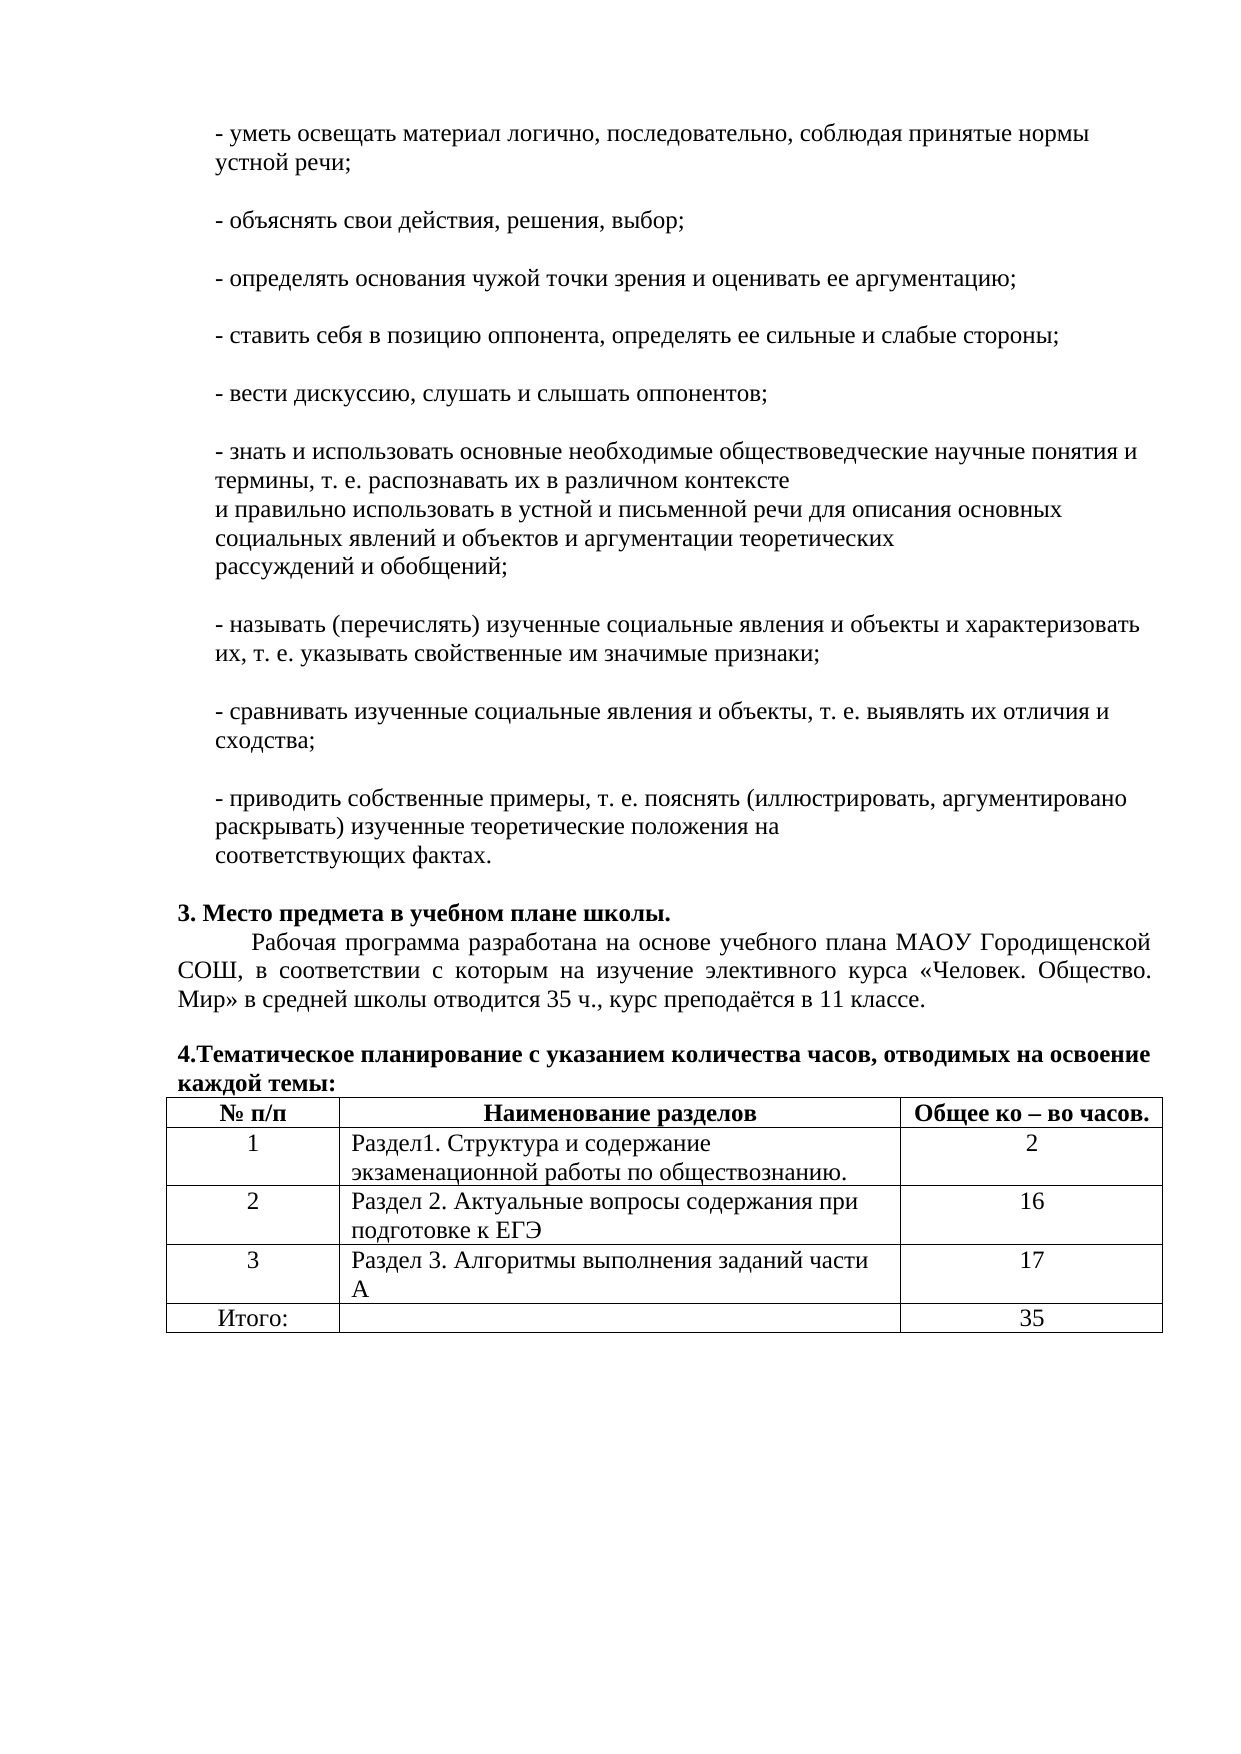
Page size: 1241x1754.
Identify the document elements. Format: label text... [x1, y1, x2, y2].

text - уметь освещать материал логично, последовательно, соблюдая принятые нормы устной речи; [215, 118, 1152, 176]
text Рабочая программа разработана на основе учебного плана МАОУ Городищенской СОШ, в соответствии с которым на изучение элективного курса «Человек. Общество. Мир» в средней школы отводится 35 ч., курс преподаётся в 11 классе. [177, 927, 1152, 1013]
table_cell Раздел 3. Алгоритмы выполнения заданий части А [340, 1245, 900, 1302]
text - сравнивать изученные социальные явления и объекты, т. е. выявлять их отличия и сходства; [215, 696, 1152, 753]
text 4.Тематическое планирование с указанием количества часов, отводимых на освоение каждой темы: [177, 1039, 1152, 1097]
table_cell 17 [901, 1245, 1162, 1302]
table_cell 16 [901, 1186, 1162, 1244]
table_cell Раздел1. Структура и содержание экзаменационной работы по обществознанию. [340, 1128, 900, 1185]
text - вести дискуссию, слушать и слышать оппонентов; [215, 378, 1152, 407]
text - ставить себя в позицию оппонента, определять ее сильные и слабые стороны; [215, 321, 1152, 349]
text - определять основания чужой точки зрения и оценивать ее аргументацию; [215, 263, 1152, 291]
text - приводить собственные примеры, т. е. пояснять (иллюстрировать, аргументировано раскрывать) изученные теоретические положения на соответствующих фактах. [215, 783, 1152, 869]
table_cell 3 [167, 1245, 339, 1302]
text 3. Место предмета в учебном плане школы. [177, 898, 1152, 927]
text - знать и использовать основные необходимые обществоведческие научные понятия и термины, т. е. распознавать их в различном контексте и правильно использовать в устной и письменной речи для описания основных социальных явлений и объектов и аргументации теоретических рассуждений и обобщений; [215, 436, 1152, 580]
table_cell 2 [901, 1128, 1162, 1185]
table_cell Итого: [167, 1304, 339, 1332]
table_cell Раздел 2. Актуальные вопросы содержания при подготовке к ЕГЭ [340, 1186, 900, 1244]
table_cell 2 [167, 1186, 339, 1244]
table_cell [340, 1304, 900, 1332]
table_cell 35 [901, 1304, 1162, 1332]
table_cell 1 [167, 1128, 339, 1185]
table_header Наименование разделов [340, 1098, 900, 1127]
text - называть (перечислять) изученные социальные явления и объекты и характеризовать их, т. е. указывать свойственные им значимые признаки; [215, 609, 1152, 667]
table_header Общее ко – во часов. [901, 1098, 1162, 1127]
table_header № п/п [167, 1098, 339, 1127]
text - объяснять свои действия, решения, выбор; [215, 205, 1152, 233]
